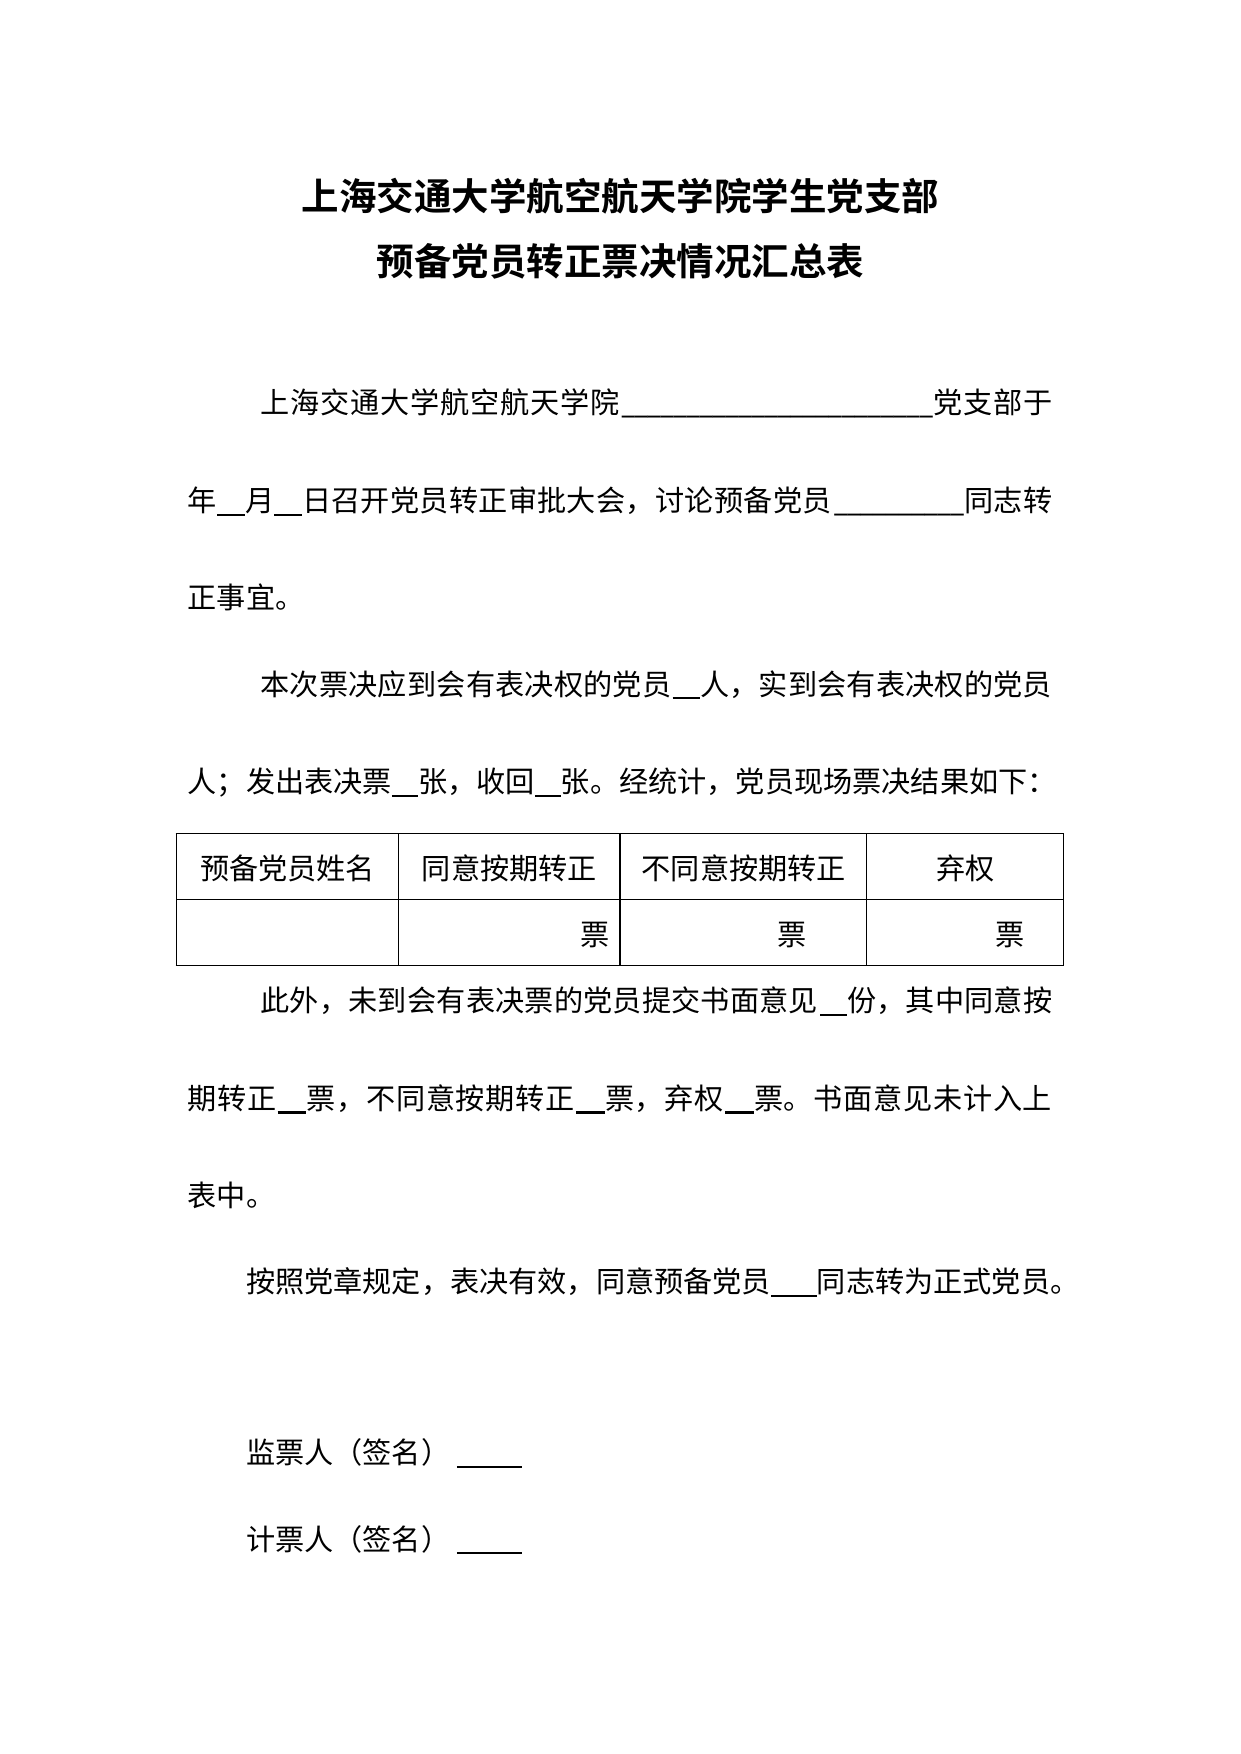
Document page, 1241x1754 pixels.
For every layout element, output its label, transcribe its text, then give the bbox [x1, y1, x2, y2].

table_header 预备党员姓名 [177, 834, 398, 899]
table_cell 票 [621, 900, 866, 965]
text 本次票决应到会有表决权的党员 人，实到会有表决权的党员 人；发出表决票 张，收回 张。经统计，党员现场票决结果如下： [187, 650, 1053, 812]
table_cell 票 [867, 900, 1063, 965]
text 预备党员转正票决情况汇总表 [187, 227, 1053, 292]
table_header 弃权 [867, 834, 1063, 899]
table_header 同意按期转正 [399, 834, 619, 899]
table_cell 票 [399, 900, 619, 965]
table_cell [177, 900, 398, 965]
text 此外，未到会有表决票的党员提交书面意见 份，其中同意按期转正 票，不同意按期转正 票，弃权 票。书面意见未计入上表中。 [187, 966, 1053, 1226]
text 计票人（签名） [187, 1505, 1053, 1570]
text 按照党章规定，表决有效，同意预备党员 同志转为正式党员。 [187, 1248, 1053, 1313]
text 上海交通大学航空航天学院________________________党支部于 年 月 日召开党员转正审批大会，讨论预备党员__________同志转正事宜。 [187, 368, 1053, 628]
text 上海交通大学航空航天学院学生党支部 [187, 162, 1053, 227]
text 监票人（签名） [187, 1418, 1053, 1483]
table_header 不同意按期转正 [621, 834, 866, 899]
